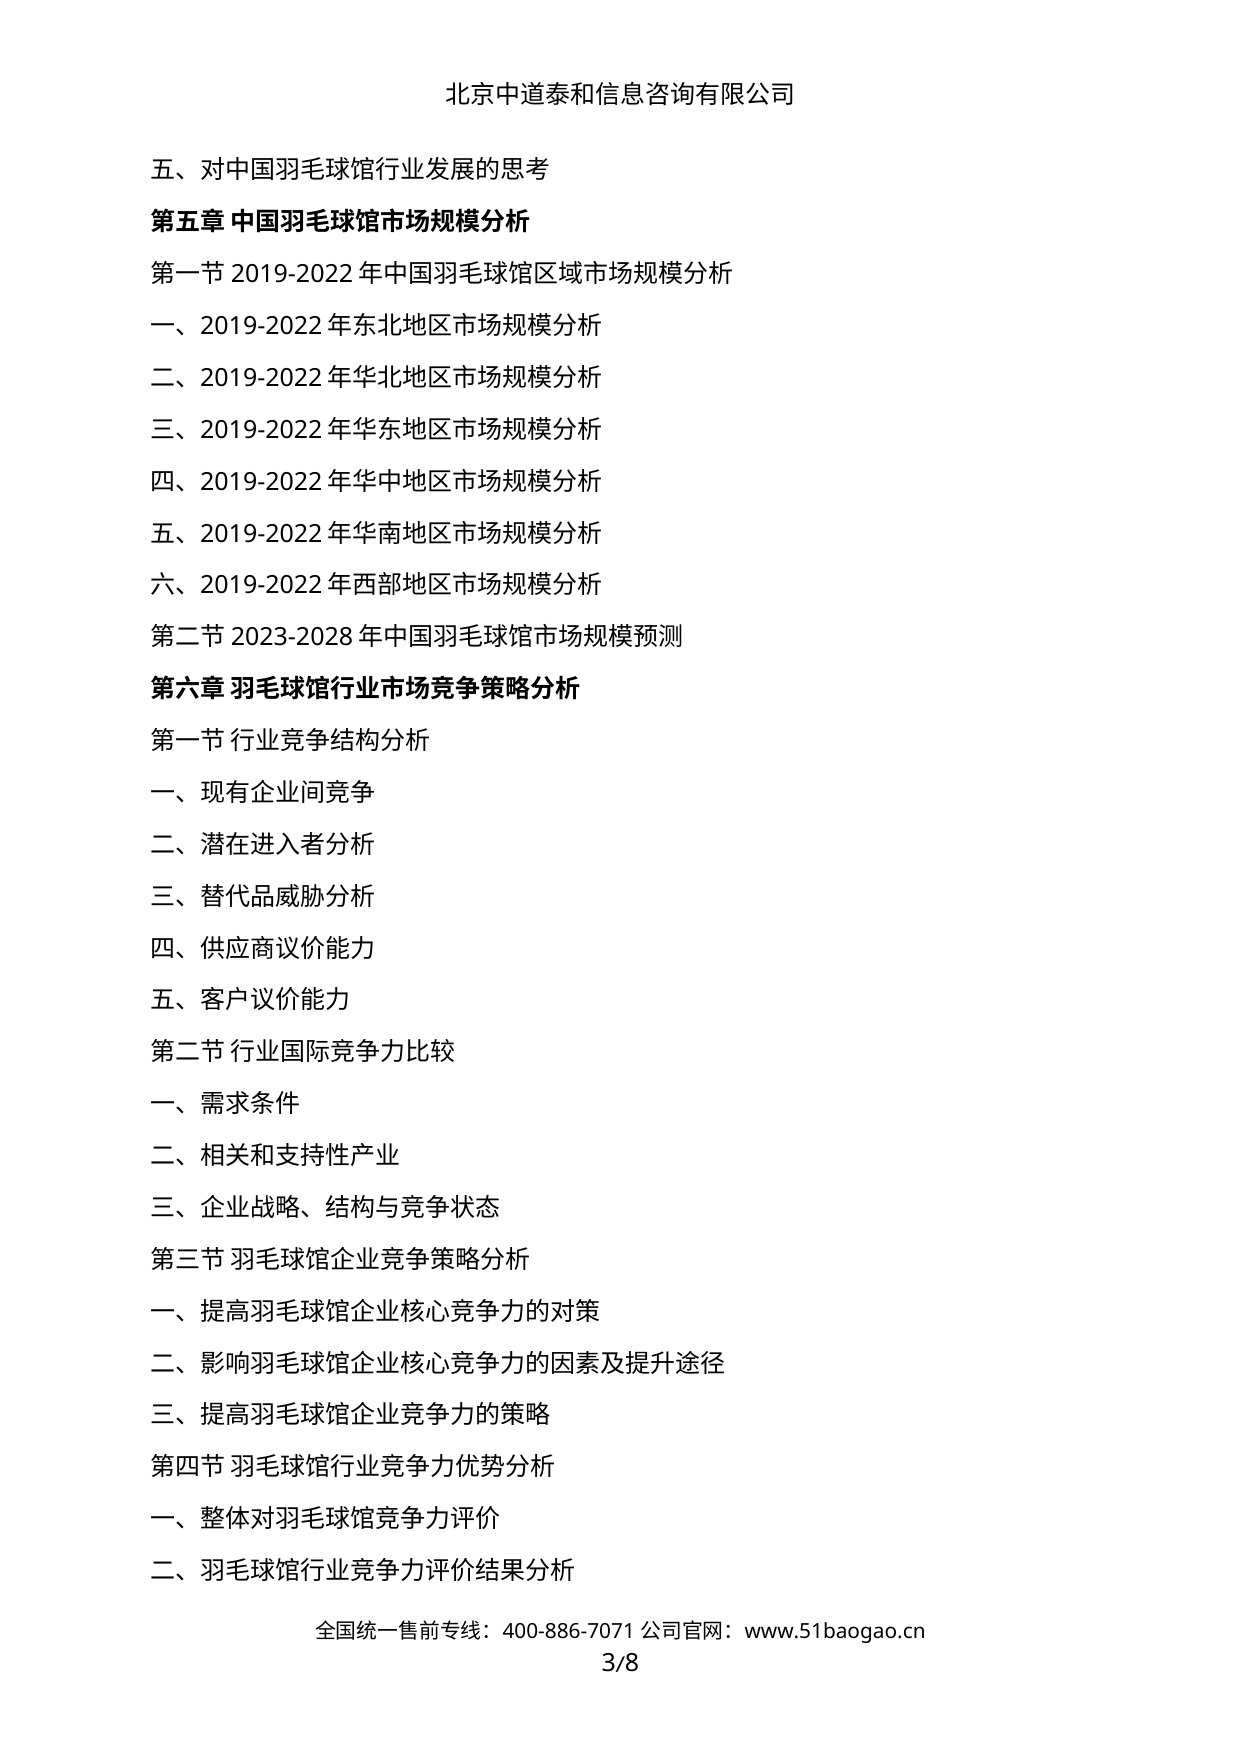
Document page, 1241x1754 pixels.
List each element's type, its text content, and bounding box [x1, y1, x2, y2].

text 第六章 羽毛球馆行业市场竞争策略分析 [150, 669, 1090, 705]
text 一、提高羽毛球馆企业核心竞争力的对策 [150, 1291, 1090, 1327]
text 二、潜在进入者分析 [150, 824, 1090, 861]
text 一、需求条件 [150, 1084, 1090, 1120]
text 六、2019-2022年西部地区市场规模分析 [150, 565, 1090, 601]
text 一、现有企业间竞争 [150, 772, 1090, 809]
text 五、2019-2022年华南地区市场规模分析 [150, 513, 1090, 549]
text 二、羽毛球馆行业竞争力评价结果分析 [150, 1551, 1090, 1587]
text 第一节 2019-2022年中国羽毛球馆区域市场规模分析 [150, 254, 1090, 290]
text 三、企业战略、结构与竞争状态 [150, 1187, 1090, 1224]
text 第五章 中国羽毛球馆市场规模分析 [150, 202, 1090, 238]
text 三、提高羽毛球馆企业竞争力的策略 [150, 1395, 1090, 1431]
text 二、2019-2022年华北地区市场规模分析 [150, 357, 1090, 394]
text 一、2019-2022年东北地区市场规模分析 [150, 306, 1090, 342]
text 四、供应商议价能力 [150, 928, 1090, 964]
text 二、相关和支持性产业 [150, 1136, 1090, 1172]
text 第三节 羽毛球馆企业竞争策略分析 [150, 1239, 1090, 1276]
text 第二节 行业国际竞争力比较 [150, 1032, 1090, 1068]
text 第四节 羽毛球馆行业竞争力优势分析 [150, 1447, 1090, 1483]
text 第一节 行业竞争结构分析 [150, 721, 1090, 757]
text 三、替代品威胁分析 [150, 876, 1090, 912]
text 一、整体对羽毛球馆竞争力评价 [150, 1499, 1090, 1535]
text 四、2019-2022年华中地区市场规模分析 [150, 461, 1090, 497]
text 第二节 2023-2028年中国羽毛球馆市场规模预测 [150, 617, 1090, 653]
text 五、客户议价能力 [150, 980, 1090, 1016]
text 五、对中国羽毛球馆行业发展的思考 [150, 150, 1090, 186]
text 三、2019-2022年华东地区市场规模分析 [150, 409, 1090, 446]
text 二、影响羽毛球馆企业核心竞争力的因素及提升途径 [150, 1343, 1090, 1379]
